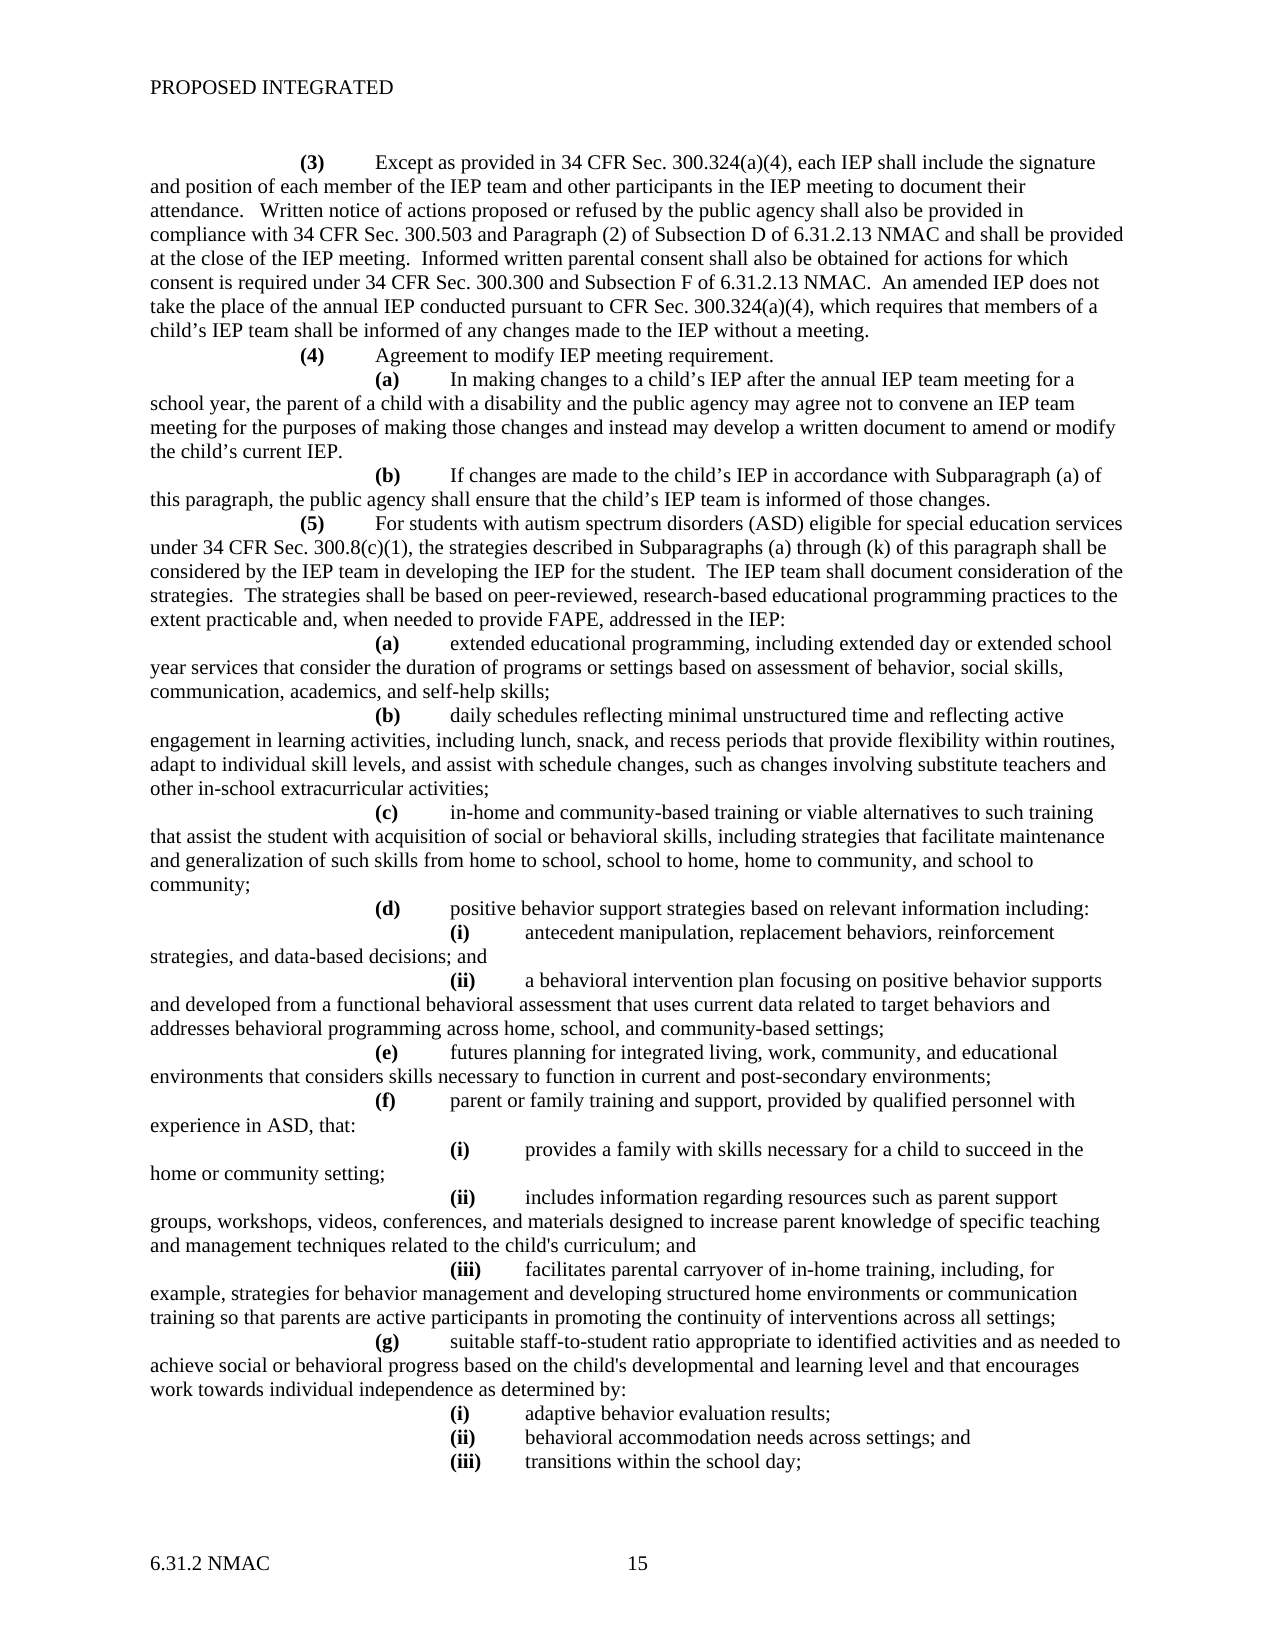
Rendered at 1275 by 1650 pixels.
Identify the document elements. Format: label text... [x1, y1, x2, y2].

text (b) If changes are made to the child’s IEP in accordance with Subparagraph (a) of this paragraph, the public agency shall ensure that the child’s IEP team is informed of those changes. [150, 463, 1125, 511]
text (c) in-home and community-based training or viable alternatives to such training that assist the student with acquisition of social or behavioral skills, including strategies that facilitate maintenance and generalization of such skills from home to school, school to home, home to community, and school to community; [150, 800, 1125, 896]
text (iii) facilitates parental carryover of in-home training, including, for example, strategies for behavior management and developing structured home environments or communication training so that parents are active participants in promoting the continuity of interventions across all settings; [150, 1257, 1125, 1329]
text (5) For students with autism spectrum disorders (ASD) eligible for special education services under 34 CFR Sec. 300.8(c)(1), the strategies described in Subparagraphs (a) through (k) of this paragraph shall be considered by the IEP team in developing the IEP for the student. The IEP team shall document consideration of the strategies. The strategies shall be based on peer-reviewed, research-based educational programming practices to the extent practicable and, when needed to provide FAPE, addressed in the IEP: [150, 511, 1125, 631]
text (a) extended educational programming, including extended day or extended school year services that consider the duration of programs or settings based on assessment of behavior, social skills, communication, academics, and self-help skills; [150, 631, 1125, 703]
text (ii) behavioral accommodation needs across settings; and [150, 1425, 1125, 1449]
text (i) antecedent manipulation, replacement behaviors, reinforcement strategies, and data-based decisions; and [150, 920, 1125, 968]
text (3) Except as provided in 34 CFR Sec. 300.324(a)(4), each IEP shall include the signature and position of each member of the IEP team and other participants in the IEP meeting to document their attendance. Written notice of actions proposed or refused by the public agency shall also be provided in compliance with 34 CFR Sec. 300.503 and Paragraph (2) of Subsection D of 6.31.2.13 NMAC and shall be provided at the close of the IEP meeting. Informed written parental consent shall also be obtained for actions for which consent is required under 34 CFR Sec. 300.300 and Subsection F of 6.31.2.13 NMAC. An amended IEP does not take the place of the annual IEP conducted pursuant to CFR Sec. 300.324(a)(4), which requires that members of a child’s IEP team shall be informed of any changes made to the IEP without a meeting. [150, 150, 1125, 342]
text (a) In making changes to a child’s IEP after the annual IEP team meeting for a school year, the parent of a child with a disability and the public agency may agree not to convene an IEP team meeting for the purposes of making those changes and instead may develop a written document to amend or modify the child’s current IEP. [150, 367, 1125, 463]
text (f) parent or family training and support, provided by qualified personnel with experience in ASD, that: [150, 1088, 1125, 1137]
text (4) Agreement to modify IEP meeting requirement. [150, 342, 1125, 367]
text (iii) transitions within the school day; [150, 1449, 1125, 1473]
text (b) daily schedules reflecting minimal unstructured time and reflecting active engagement in learning activities, including lunch, snack, and recess periods that provide flexibility within routines, adapt to individual skill levels, and assist with schedule changes, such as changes involving substitute teachers and other in-school extracurricular activities; [150, 703, 1125, 800]
text (d) positive behavior support strategies based on relevant information including: [150, 896, 1125, 920]
text (ii) a behavioral intervention plan focusing on positive behavior supports and developed from a functional behavioral assessment that uses current data related to target behaviors and addresses behavioral programming across home, school, and community-based settings; [150, 968, 1125, 1040]
text (g) suitable staff-to-student ratio appropriate to identified activities and as needed to achieve social or behavioral progress based on the child's developmental and learning level and that encourages work towards individual independence as determined by: [150, 1329, 1125, 1401]
text (ii) includes information regarding resources such as parent support groups, workshops, videos, conferences, and materials designed to increase parent knowledge of specific teaching and management techniques related to the child's curriculum; and [150, 1185, 1125, 1257]
text (i) provides a family with skills necessary for a child to succeed in the home or community setting; [150, 1137, 1125, 1185]
text (e) futures planning for integrated living, work, community, and educational environments that considers skills necessary to function in current and post-secondary environments; [150, 1040, 1125, 1088]
text (i) adaptive behavior evaluation results; [150, 1401, 1125, 1425]
